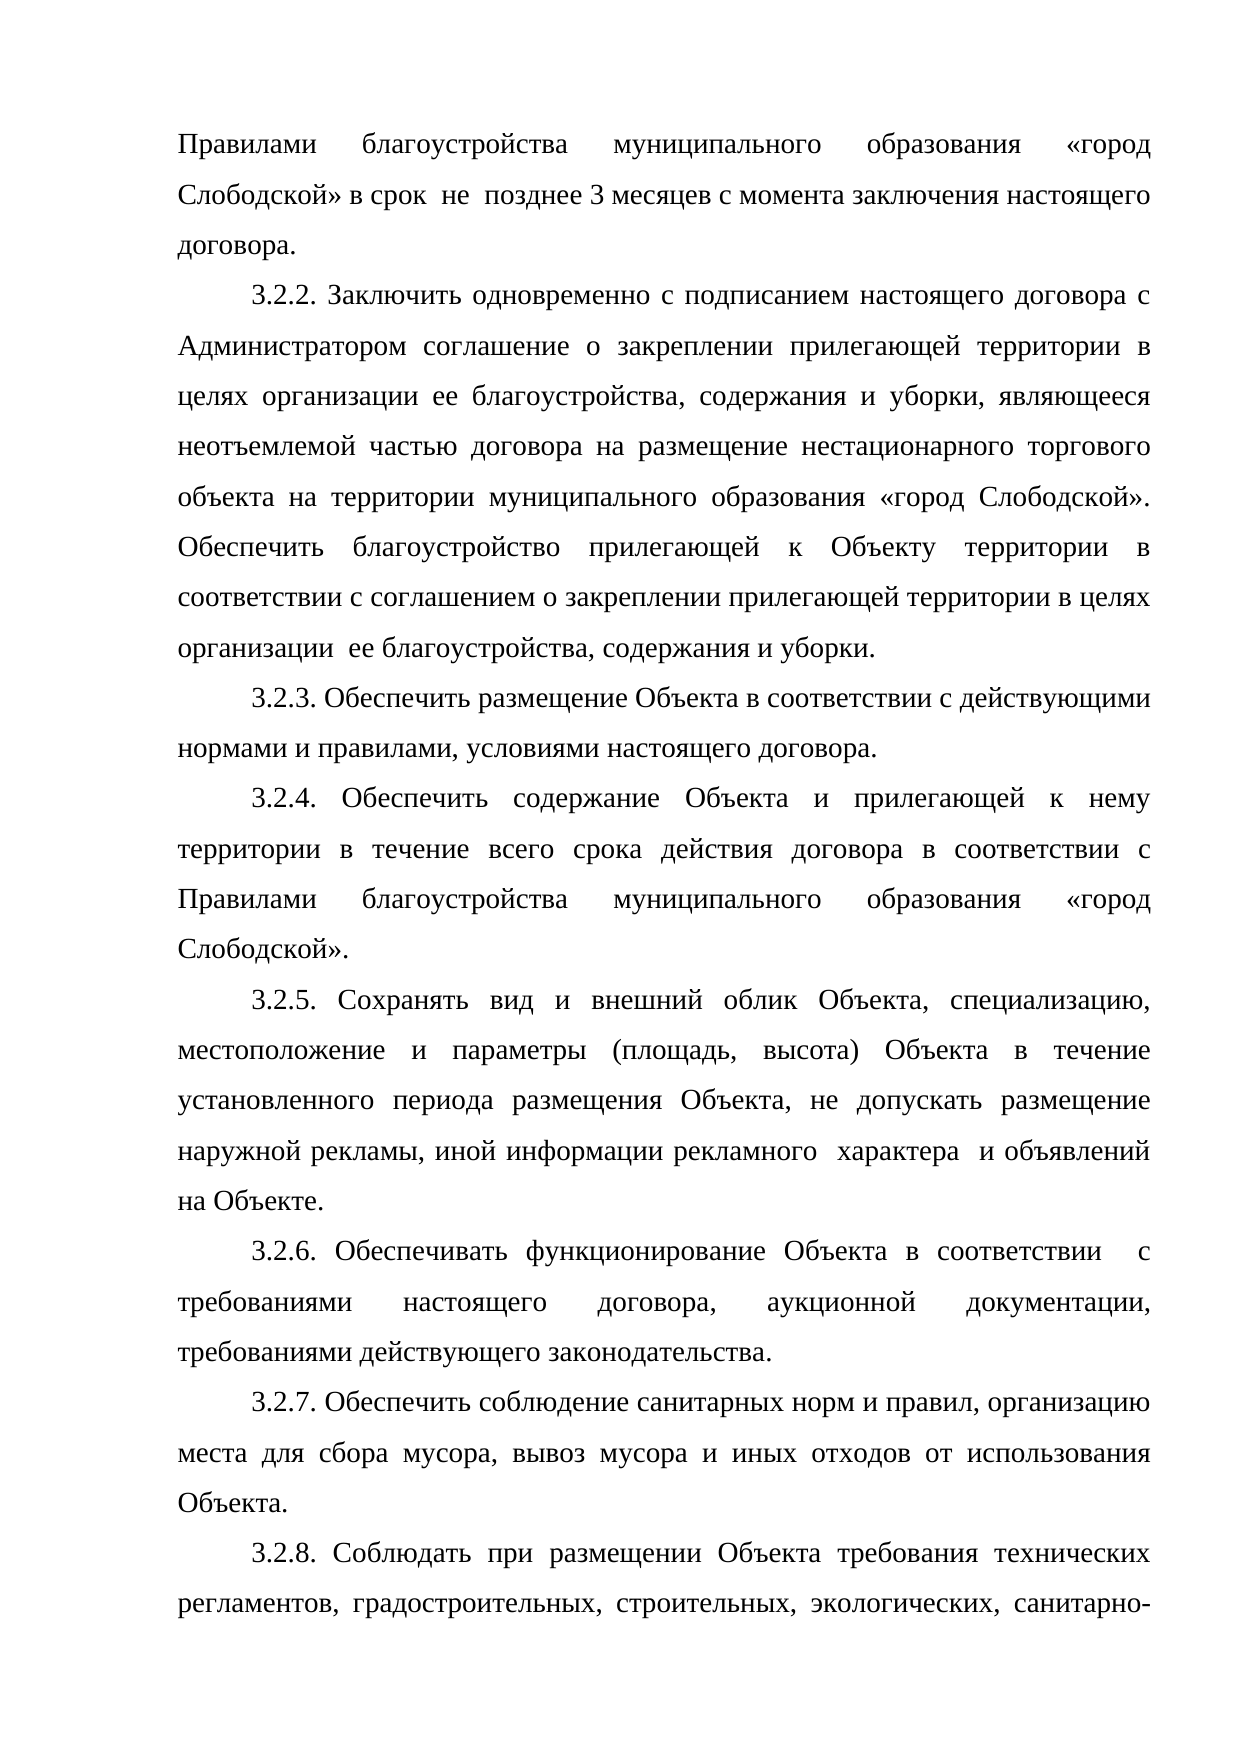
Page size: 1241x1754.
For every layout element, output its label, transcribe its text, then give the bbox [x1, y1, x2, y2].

text 3.2.5. Сохранять вид и внешний облик Объекта, специализацию, местоположение и параметры (площадь, высота) Объекта в течение установленного периода размещения Объекта, не допускать размещение наружной рекламы, иной информации рекламного характера и объявлений на Объекте. [177, 982, 1152, 1217]
text 3.2.6. Обеспечивать функционирование Объекта в соответствии с требованиями настоящего договора, аукционной документации, требованиями действующего законодательства. [177, 1233, 1152, 1368]
text 3.2.2. Заключить одновременно с подписанием настоящего договора с Администратором соглашение о закреплении прилегающей территории в целях организации ее благоустройства, содержания и уборки, являющееся неотъемлемой частью договора на размещение нестационарного торгового объекта на территории муниципального образования «город Слободской». Обеспечить благоустройство прилегающей к Объекту территории в соответствии с соглашением о закреплении прилегающей территории в целях организации ее благоустройства, содержания и уборки. [177, 277, 1152, 663]
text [177, 1535, 1152, 1619]
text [177, 127, 1152, 261]
text 3.2.3. Обеспечить размещение Объекта в соответствии с действующими нормами и правилами, условиями настоящего договора. [177, 680, 1152, 764]
text 3.2.4. Обеспечить содержание Объекта и прилегающей к нему территории в течение всего срока действия договора в соответствии с Правилами благоустройства муниципального образования «город Слободской». [177, 781, 1152, 965]
text 3.2.7. Обеспечить соблюдение санитарных норм и правил, организацию места для сбора мусора, вывоз мусора и иных отходов от использования Объекта. [177, 1384, 1152, 1518]
